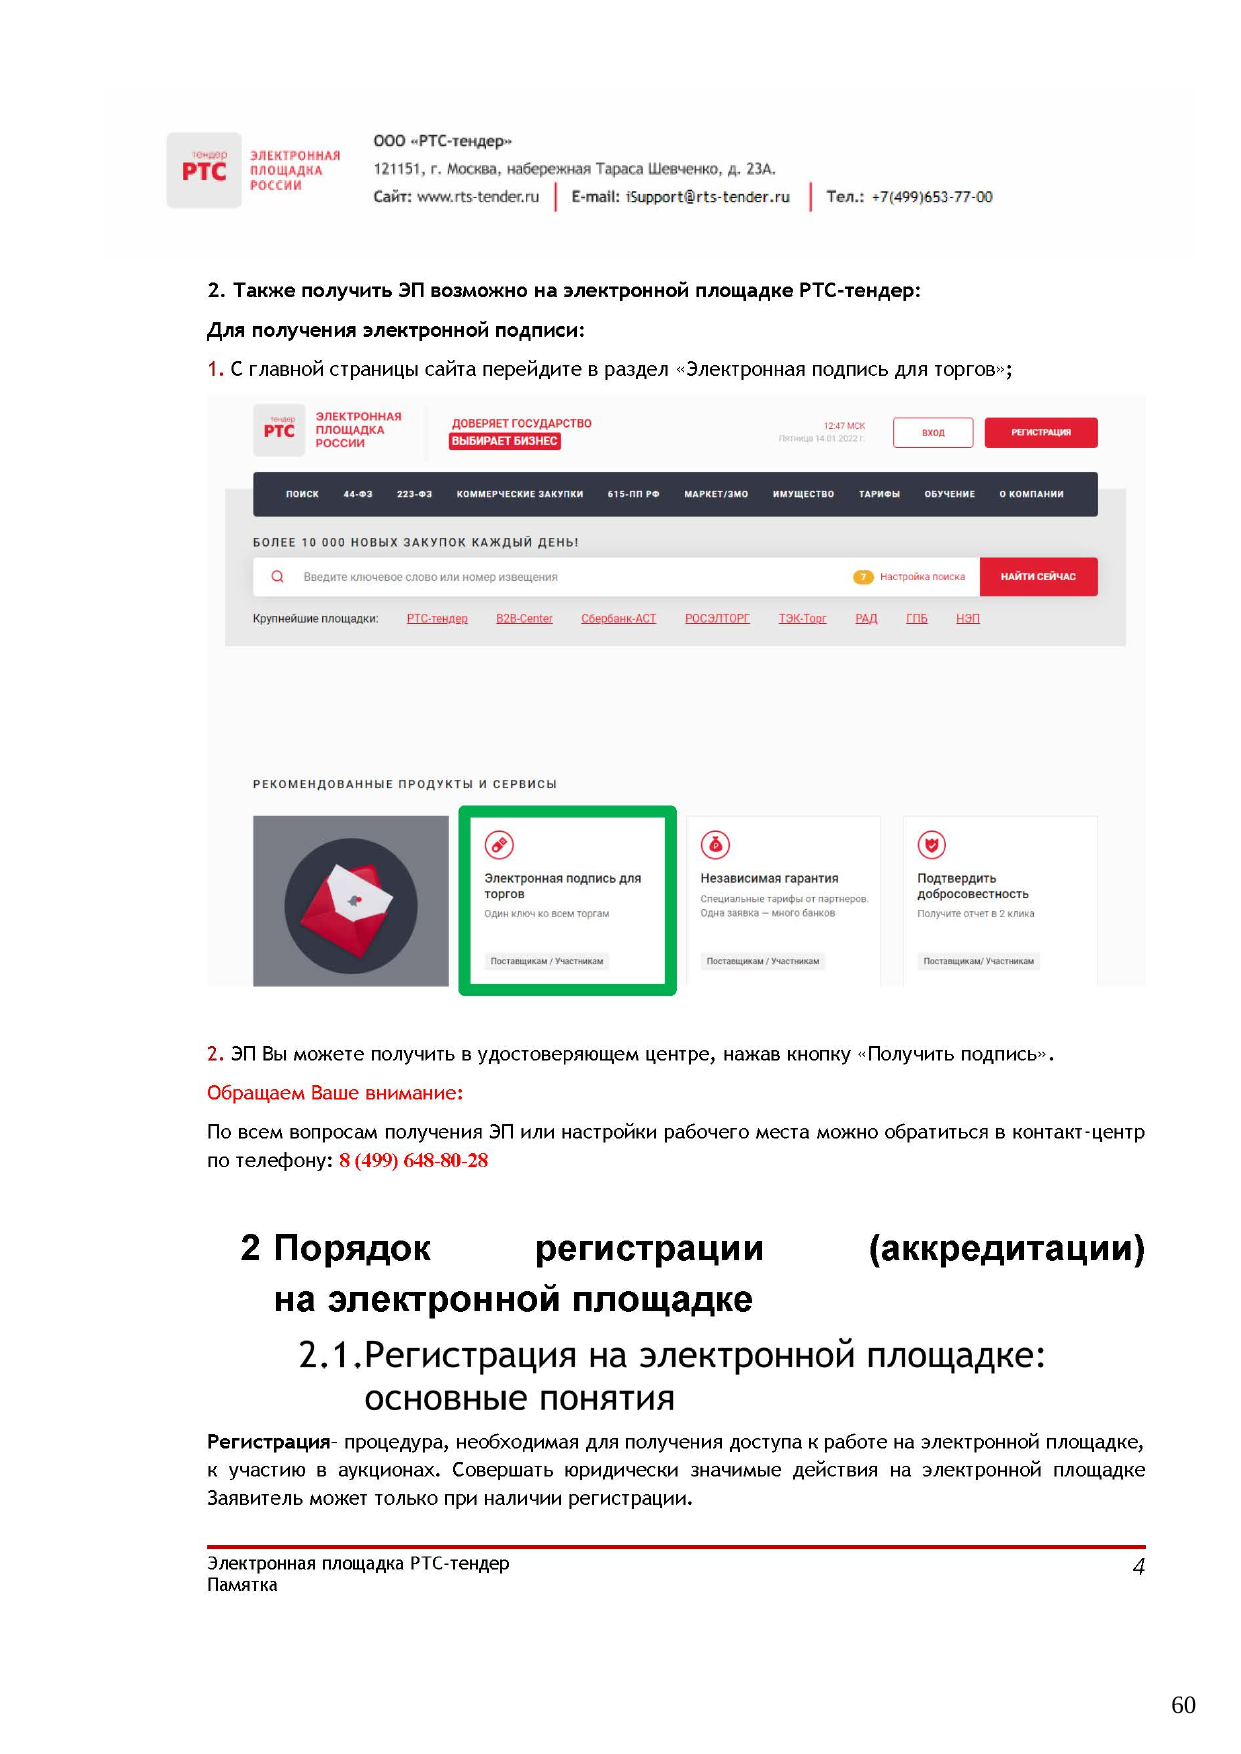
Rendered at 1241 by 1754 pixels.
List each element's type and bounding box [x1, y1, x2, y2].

picture [103, 88, 1197, 1634]
